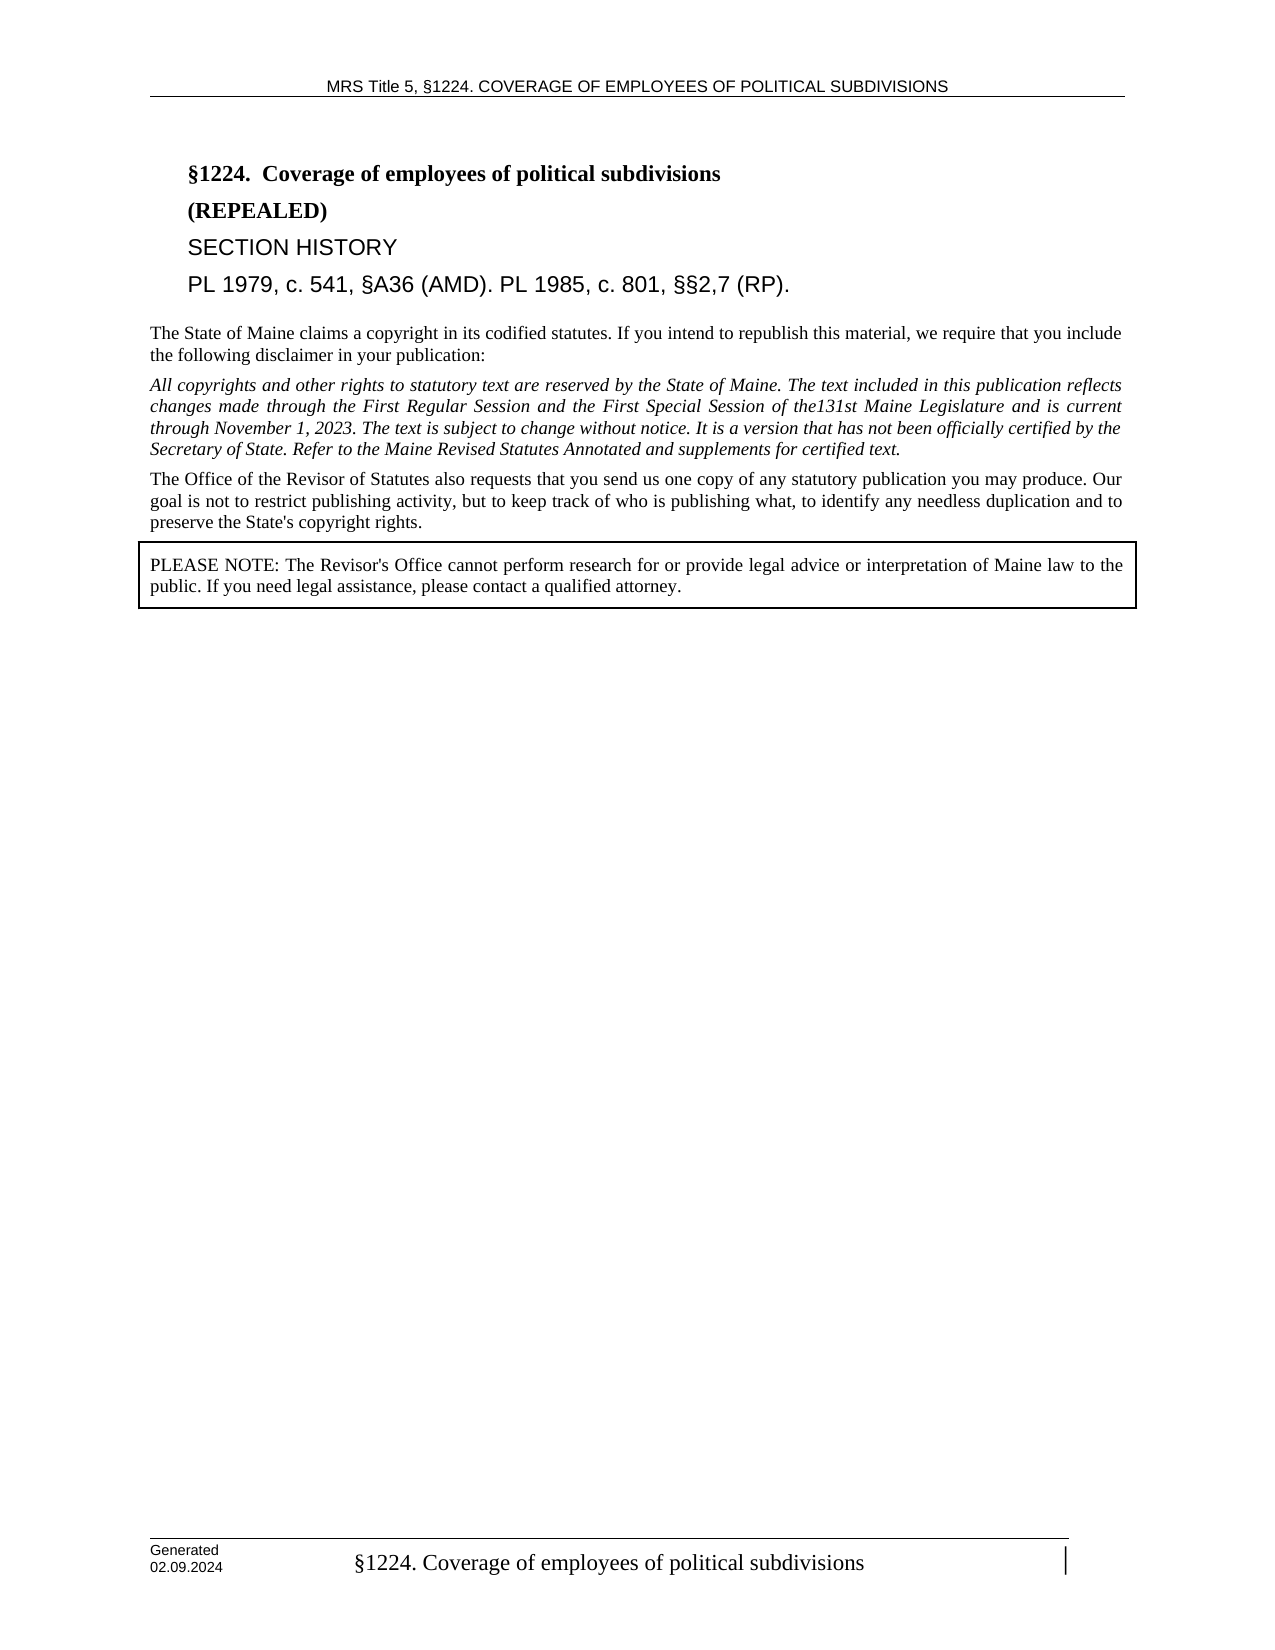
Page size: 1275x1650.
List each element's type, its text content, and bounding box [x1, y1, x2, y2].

text The Office of the Revisor of Statutes also requests that you send us one copy of any statutory publication you may produce. Our goal is not to restrict publishing activity, but to keep track of who is publishing what, to identify any needless duplication and to preserve the State's copyright rights. [150, 468, 1125, 533]
text (REPEALED) [187, 197, 1125, 223]
text PLEASE NOTE: The Revisor's Office cannot perform research for or provide legal advice or interpretation of Maine law to the public. If you need legal assistance, please contact a qualified attorney. [140, 543, 1135, 607]
text §1224. Coverage of employees of political subdivisions [187, 160, 1125, 187]
text The State of Maine claims a copyright in its codified statutes. If you intend to republish this material, we require that you include the following disclaimer in your publication: [150, 322, 1125, 365]
text All copyrights and other rights to statutory text are reserved by the State of Maine. The text included in this publication reflects changes made through the First Regular Session and the First Special Session of the131st Maine Legislature and is current through November 1, 2023 . The text is subject to change without notice. It is a version that has not been officially certified by the Secretary of State. Refer to the Maine Revised Statutes Annotated and supplements for certified text. [150, 373, 1125, 460]
text PL 1979, c. 541, §A36 (AMD). PL 1985, c. 801, §§2,7 (RP). [187, 271, 1125, 297]
text SECTION HISTORY [187, 234, 1125, 260]
